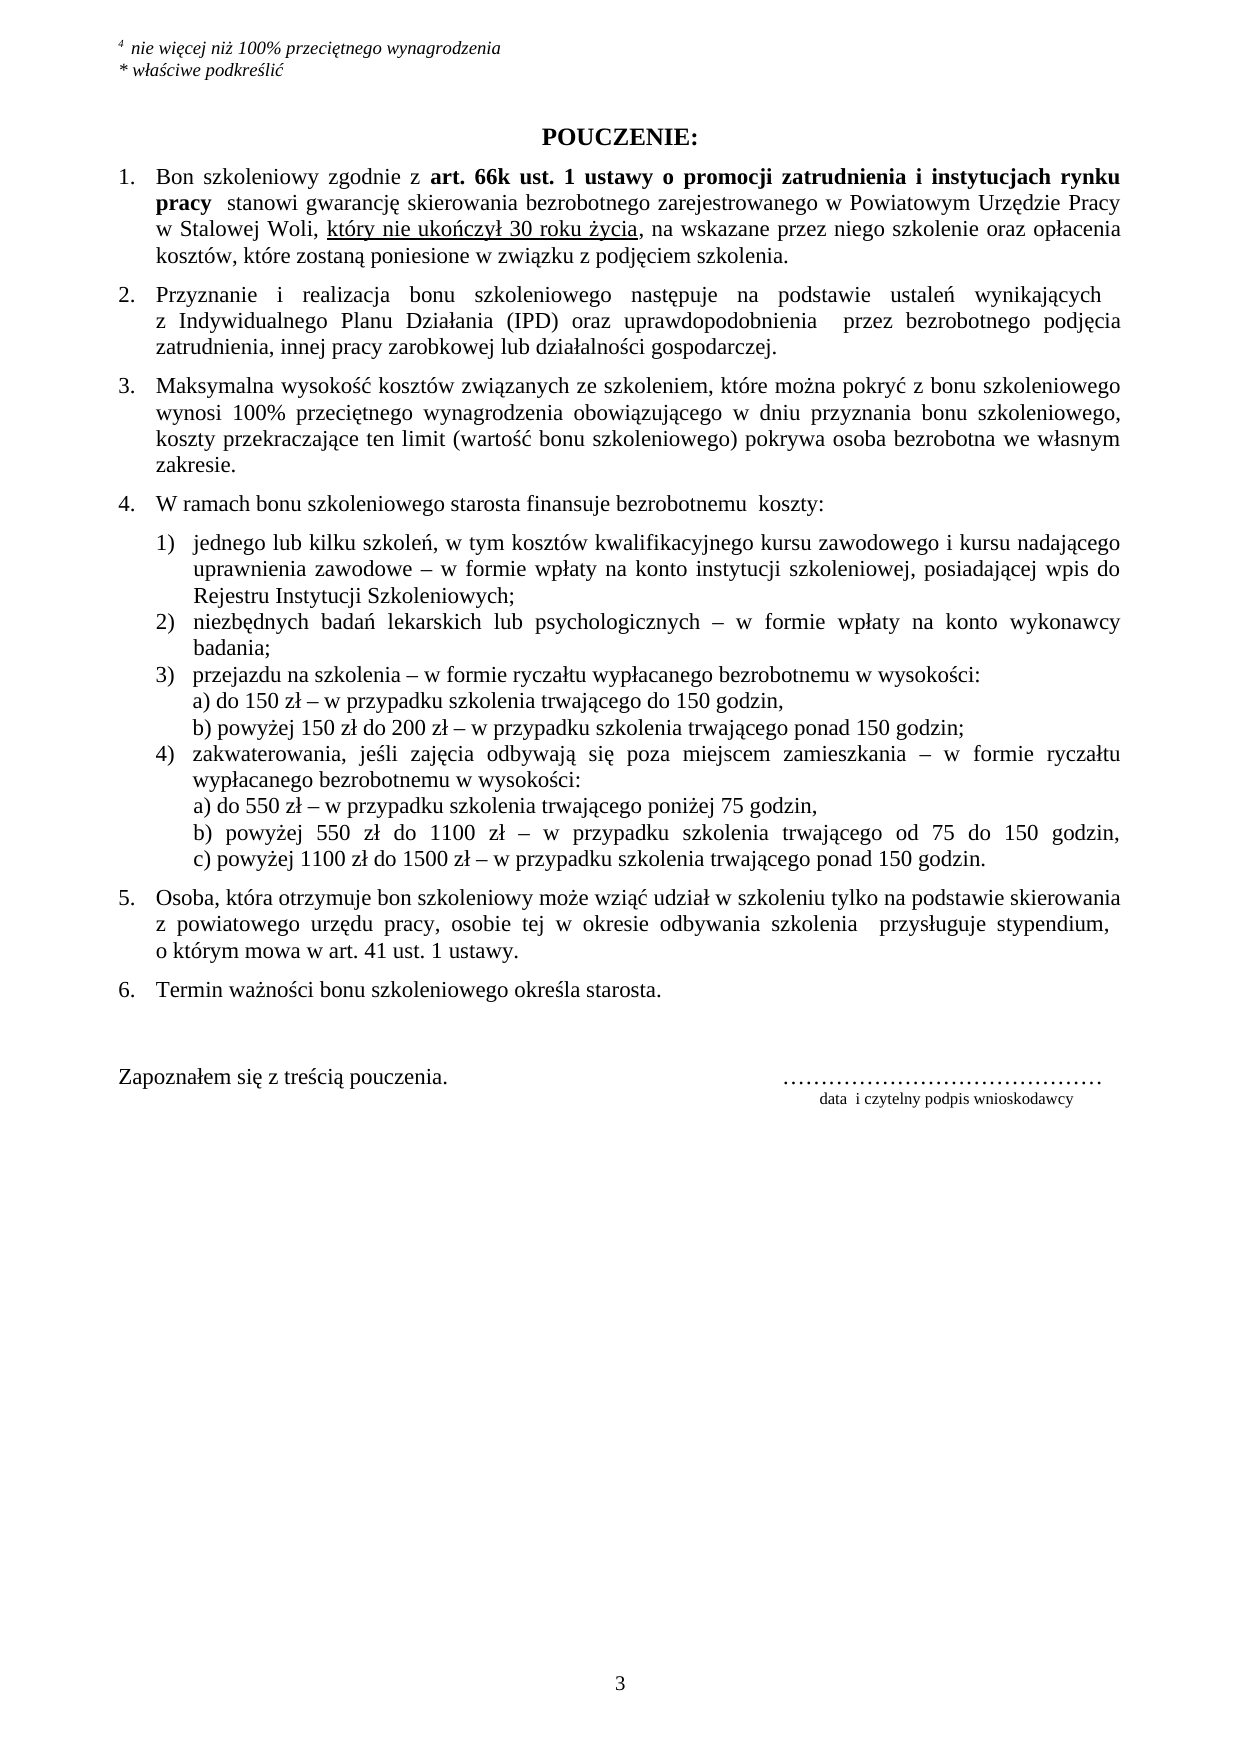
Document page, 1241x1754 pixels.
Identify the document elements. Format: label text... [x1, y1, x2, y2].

text data i czytelny podpis wnioskodawcy [118, 1089, 1122, 1108]
list niezbędnych badań lekarskich lub psychologicznych – w formie wpłaty na konto wykonawcy badania; [156, 608, 1122, 661]
list W ramach bonu szkoleniowego starosta finansuje bezrobotnemu koszty: [118, 490, 1122, 517]
list jednego lub kilku szkoleń, w tym kosztów kwalifikacyjnego kursu zawodowego i kursu nadającego uprawnienia zawodowe – w formie wpłaty na konto instytucji szkoleniowej, posiadającej wpis do Rejestru Instytucji Szkoleniowych; [156, 529, 1122, 608]
list Maksymalna wysokość kosztów związanych ze szkoleniem, które można pokryć z bonu szkoleniowego wynosi 100% przeciętnego wynagrodzenia obowiązującego w dniu przyznania bonu szkoleniowego, koszty przekraczające ten limit (wartość bonu szkoleniowego) pokrywa osoba bezrobotna we własnym zakresie. [118, 372, 1122, 478]
list zakwaterowania, jeśli zajęcia odbywają się poza miejscem zamieszkania – w formie ryczałtu wypłacanego bezrobotnemu w wysokości: [155, 740, 1122, 793]
list przejazdu na szkolenia – w formie ryczałtu wypłacanego bezrobotnemu w wysokości: [155, 661, 1122, 687]
list Osoba, która otrzymuje bon szkoleniowy może wziąć udział w szkoleniu tylko na podstawie skierowania z powiatowego urzędu pracy, osobie tej w okresie odbywania szkolenia przysługuje stypendium, o którym mowa w art. 41 ust. 1 ustawy. [118, 884, 1122, 963]
list Przyznanie i realizacja bonu szkoleniowego następuje na podstawie ustaleń wynikających z Indywidualnego Planu Działania (IPD) oraz uprawdopodobnienia przez bezrobotnego podjęcia zatrudnienia, innej pracy zarobkowej lub działalności gospodarczej. [118, 281, 1122, 360]
text POUCZENIE: [118, 122, 1122, 150]
text * właściwe podkreślić [118, 59, 1122, 80]
text a) do 550 zł – w przypadku szkolenia trwającego poniżej 75 godzin, [193, 793, 1122, 819]
text 4 nie więcej niż 100% przeciętnego wynagrodzenia [118, 37, 1122, 59]
list Termin ważności bonu szkoleniowego określa starosta. [118, 976, 1122, 1002]
list Bon szkoleniowy zgodnie z art. 66k ust. 1 ustawy o promocji zatrudnienia i instytucjach rynku pracy stanowi gwarancję skierowania bezrobotnego zarejestrowanego w Powiatowym Urzędzie Pracy w Stalowej Woli, który nie ukończył 30 roku życia, na wskazane przez niego szkolenie oraz opłacenia kosztów, które zostaną poniesione w związku z podjęciem szkolenia. [118, 163, 1122, 268]
text a) do 150 zł – w przypadku szkolenia trwającego do 150 godzin, [192, 687, 1122, 713]
text Zapoznałem się z treścią pouczenia. …………………………………… [118, 1063, 1122, 1089]
text b) powyżej 550 zł do 1100 zł – w przypadku szkolenia trwającego od 75 do 150 godzin, c) powyżej 1100 zł do 1500 zł – w przypadku szkolenia trwającego ponad 150 godzin. [193, 819, 1122, 872]
text b) powyżej 150 zł do 200 zł – w przypadku szkolenia trwającego ponad 150 godzin; [192, 713, 1122, 740]
